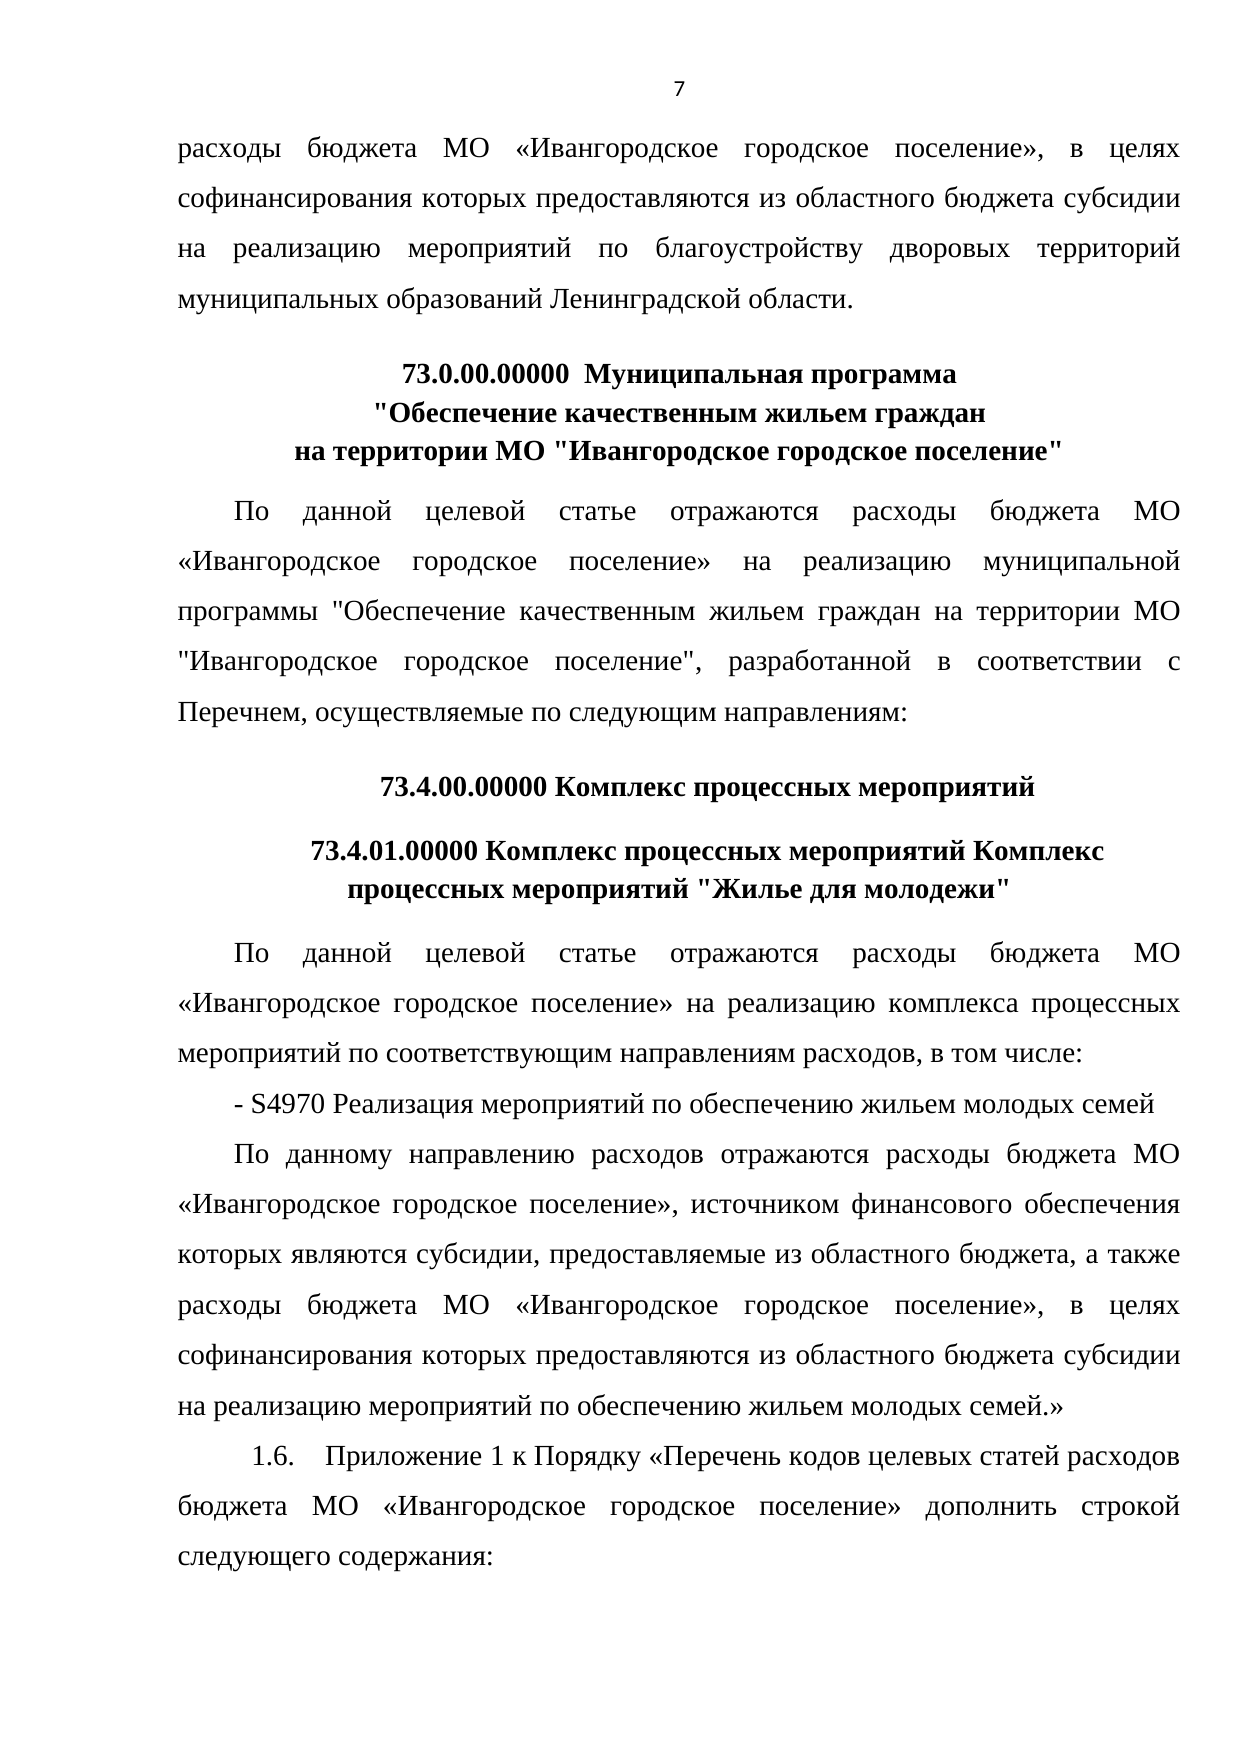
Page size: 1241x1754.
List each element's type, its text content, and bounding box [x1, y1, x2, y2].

text - S4970 Реализация мероприятий по обеспечению жильем молодых семей [177, 1086, 1181, 1119]
text По данной целевой статье отражаются расходы бюджета МО «Ивангородское городское поселение» на реализацию муниципальной программы "Обеспечение качественным жильем граждан на территории МО "Ивангородское городское поселение", разработанной в соответствии с Перечнем, осуществляемые по следующим направлениям: [177, 493, 1181, 727]
text 73.0.00.00000 Муниципальная программа [177, 356, 1181, 390]
text По данной целевой статье отражаются расходы бюджета МО «Ивангородское городское поселение» на реализацию комплекса процессных мероприятий по соответствующим направлениям расходов, в том числе: [177, 935, 1181, 1069]
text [177, 130, 1181, 314]
text "Обеспечение качественным жильем граждан [177, 395, 1181, 428]
text 73.4.01.00000 Комплекс процессных мероприятий Комплекс процессных мероприятий "Жилье для молодежи" [177, 833, 1181, 905]
text 1.6. Приложение 1 к Порядку «Перечень кодов целевых статей расходов бюджета МО «Ивангородское городское поселение» дополнить строкой следующего содержания: [177, 1438, 1181, 1572]
text 73.4.00.00000 Комплекс процессных мероприятий [177, 769, 1181, 803]
text на территории МО "Ивангородское городское поселение" [177, 433, 1181, 467]
text По данному направлению расходов отражаются расходы бюджета МО «Ивангородское городское поселение», источником финансового обеспечения которых являются субсидии, предоставляемые из областного бюджета, а также расходы бюджета МО «Ивангородское городское поселение», в целях софинансирования которых предоставляются из областного бюджета субсидии на реализацию мероприятий по обеспечению жильем молодых семей.» [177, 1136, 1181, 1421]
